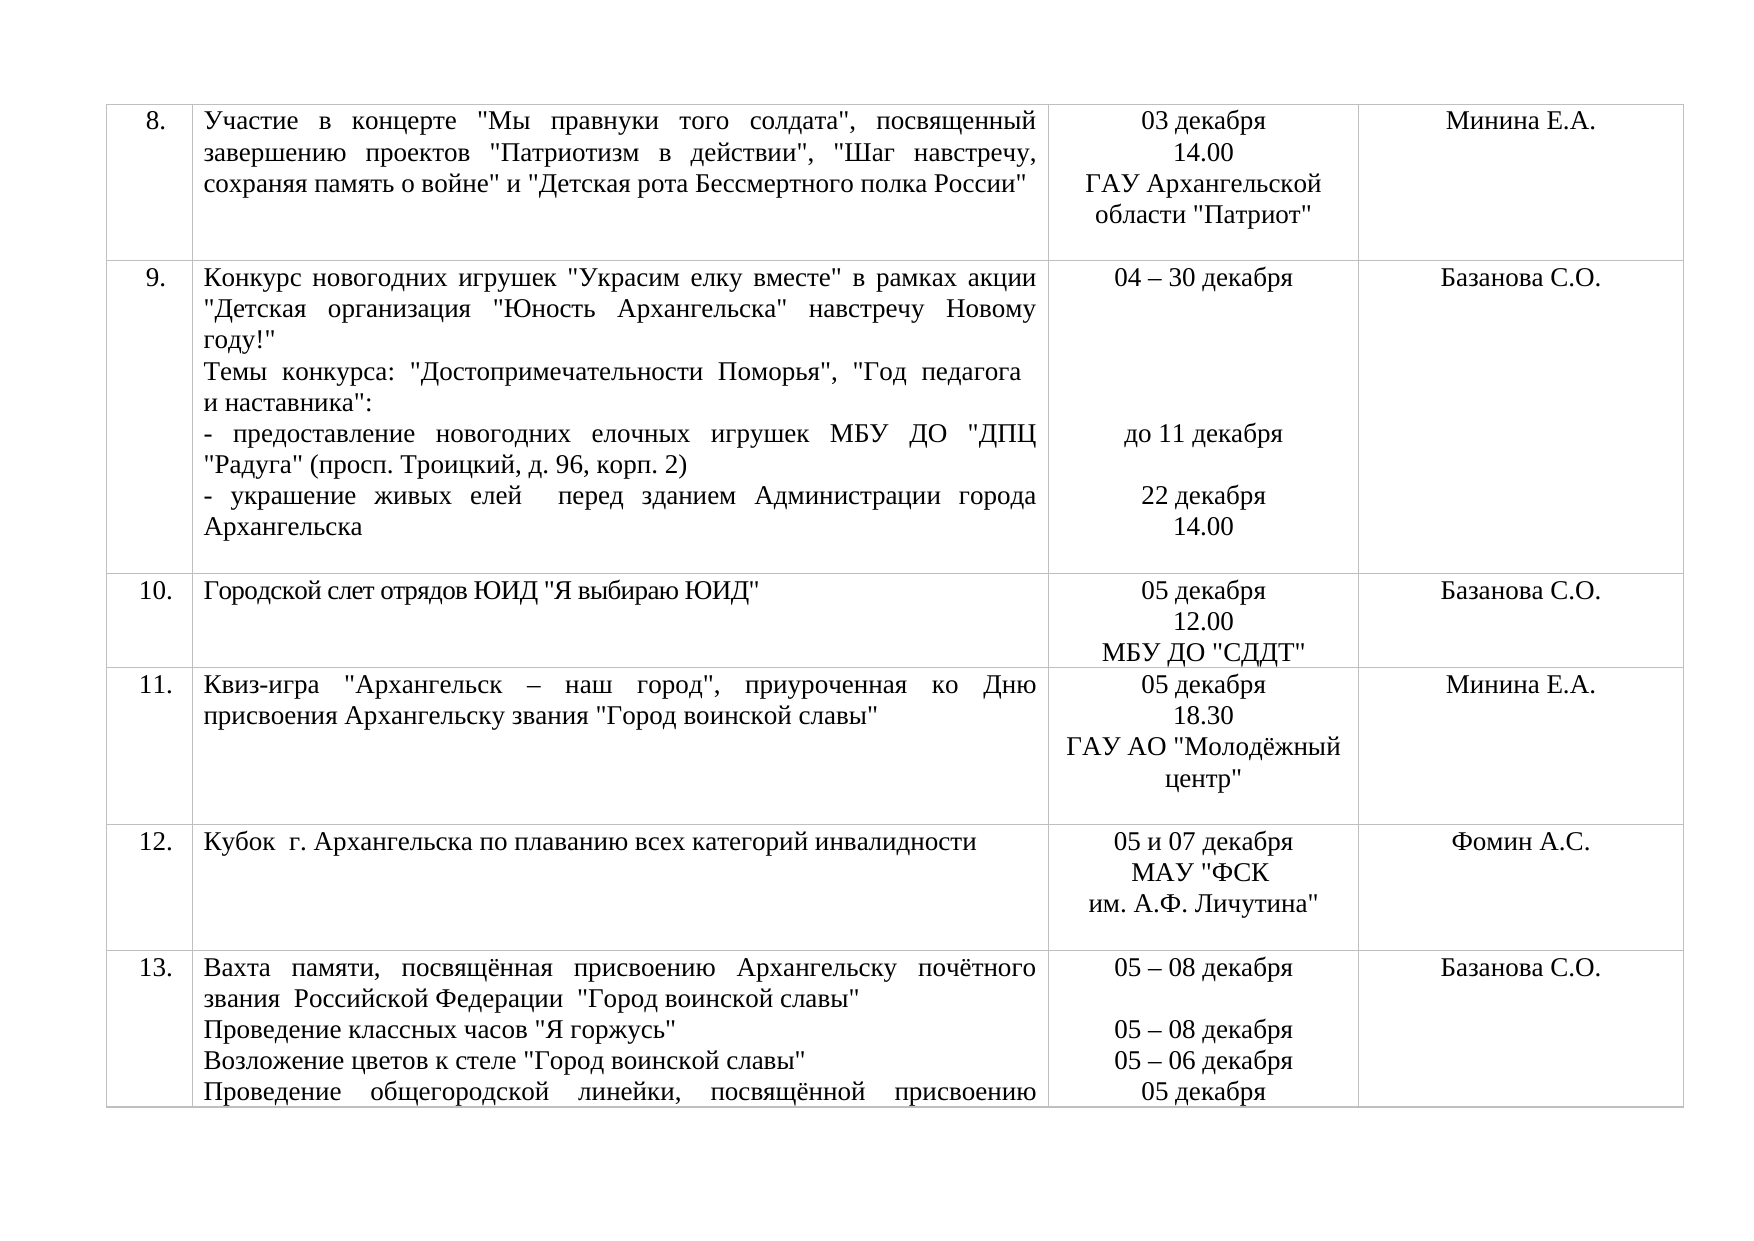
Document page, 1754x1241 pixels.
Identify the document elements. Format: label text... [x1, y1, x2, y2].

table_cell 05 и 07 декабря МАУ "ФСК им. А.Ф. Личутина" [1049, 825, 1358, 949]
table_cell Конкурс новогодних игрушек "Украсим елку вместе" в рамках акции "Детская организация "Юность Архангельска" навстречу Новому году!" Темы конкурса: "Достопримечательности Поморья", "Год педагога и наставника": - предоставление новогодних елочных игрушек МБУ ДО "ДПЦ "Радуга" (просп. Троицкий, д. 96, корп. 2) - украшение живых елей перед зданием Администрации города Архангельска [193, 261, 1048, 573]
table_cell [107, 668, 192, 824]
table_cell Минина Е.А. [1359, 105, 1683, 260]
table_cell 03 декабря 14.00 ГАУ Архангельской области "Патриот" [1049, 105, 1358, 260]
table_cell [193, 951, 1048, 1106]
table_cell Городской слет отрядов ЮИД "Я выбираю ЮИД" [193, 574, 1048, 667]
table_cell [1049, 951, 1358, 1106]
table_cell [107, 825, 192, 949]
table_cell [107, 574, 192, 667]
table_cell Квиз-игра "Архангельск – наш город", приуроченная ко Дню присвоения Архангельску звания "Город воинской славы" [193, 668, 1048, 824]
table_cell Кубок г. Архангельска по плаванию всех категорий инвалидности [193, 825, 1048, 949]
table_cell Участие в концерте "Мы правнуки того солдата", посвященный завершению проектов "Патриотизм в действии", "Шаг навстречу, сохраняя память о войне" и "Детская рота Бессмертного полка России" [193, 105, 1048, 260]
table_cell Фомин А.С. [1359, 825, 1683, 949]
table_cell 05 декабря 18.30 ГАУ АО "Молодёжный центр" [1049, 668, 1358, 824]
table_cell [107, 261, 192, 573]
table_cell [107, 105, 192, 260]
table_cell 05 декабря 12.00 МБУ ДО "СДДТ" [1049, 574, 1358, 667]
table_cell Базанова С.О. [1359, 261, 1683, 573]
table_cell 04 – 30 декабря до 11 декабря 22 декабря 14.00 [1049, 261, 1358, 573]
table_cell Базанова С.О. [1359, 574, 1683, 667]
table_cell Базанова С.О. [1359, 951, 1683, 1106]
table_cell [107, 951, 192, 1106]
table_cell Минина Е.А. [1359, 668, 1683, 824]
